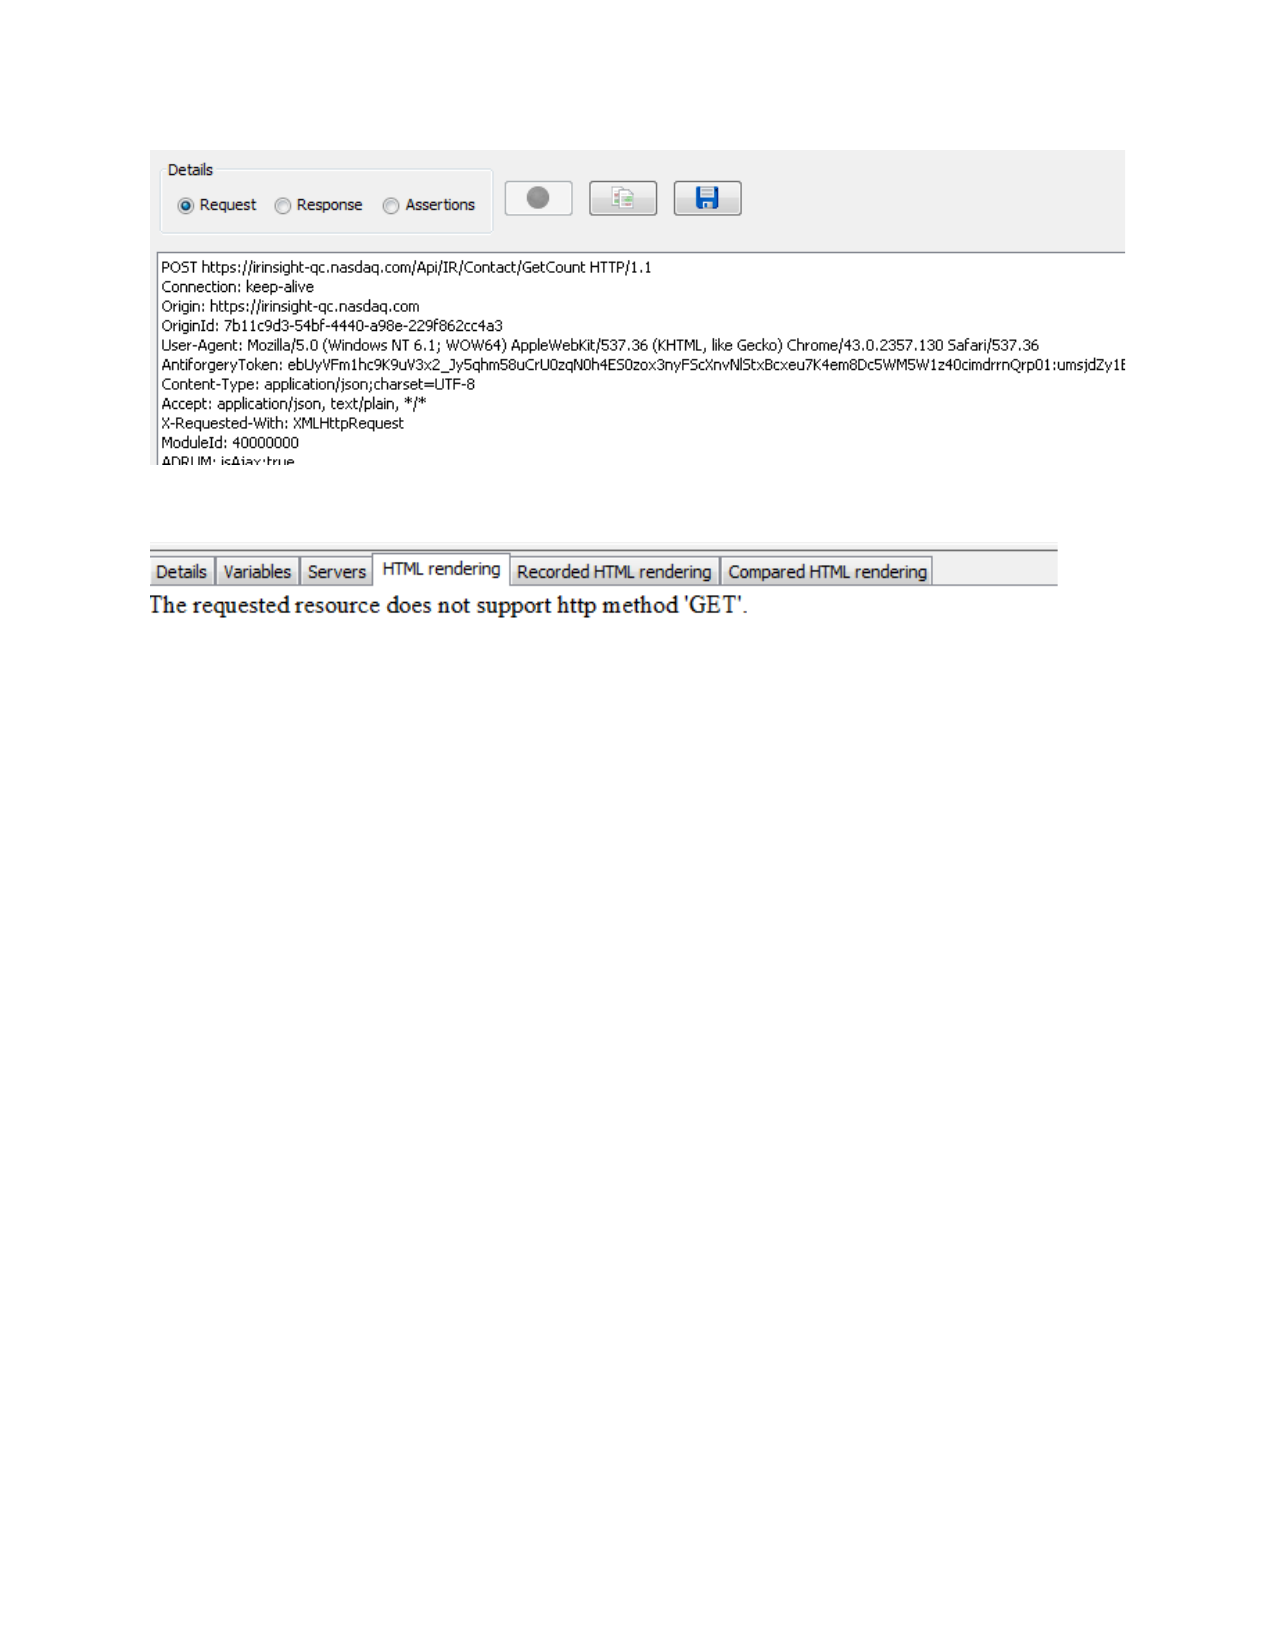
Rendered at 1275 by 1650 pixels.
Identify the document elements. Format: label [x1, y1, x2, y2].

picture [150, 542, 1058, 662]
picture [150, 150, 1125, 465]
